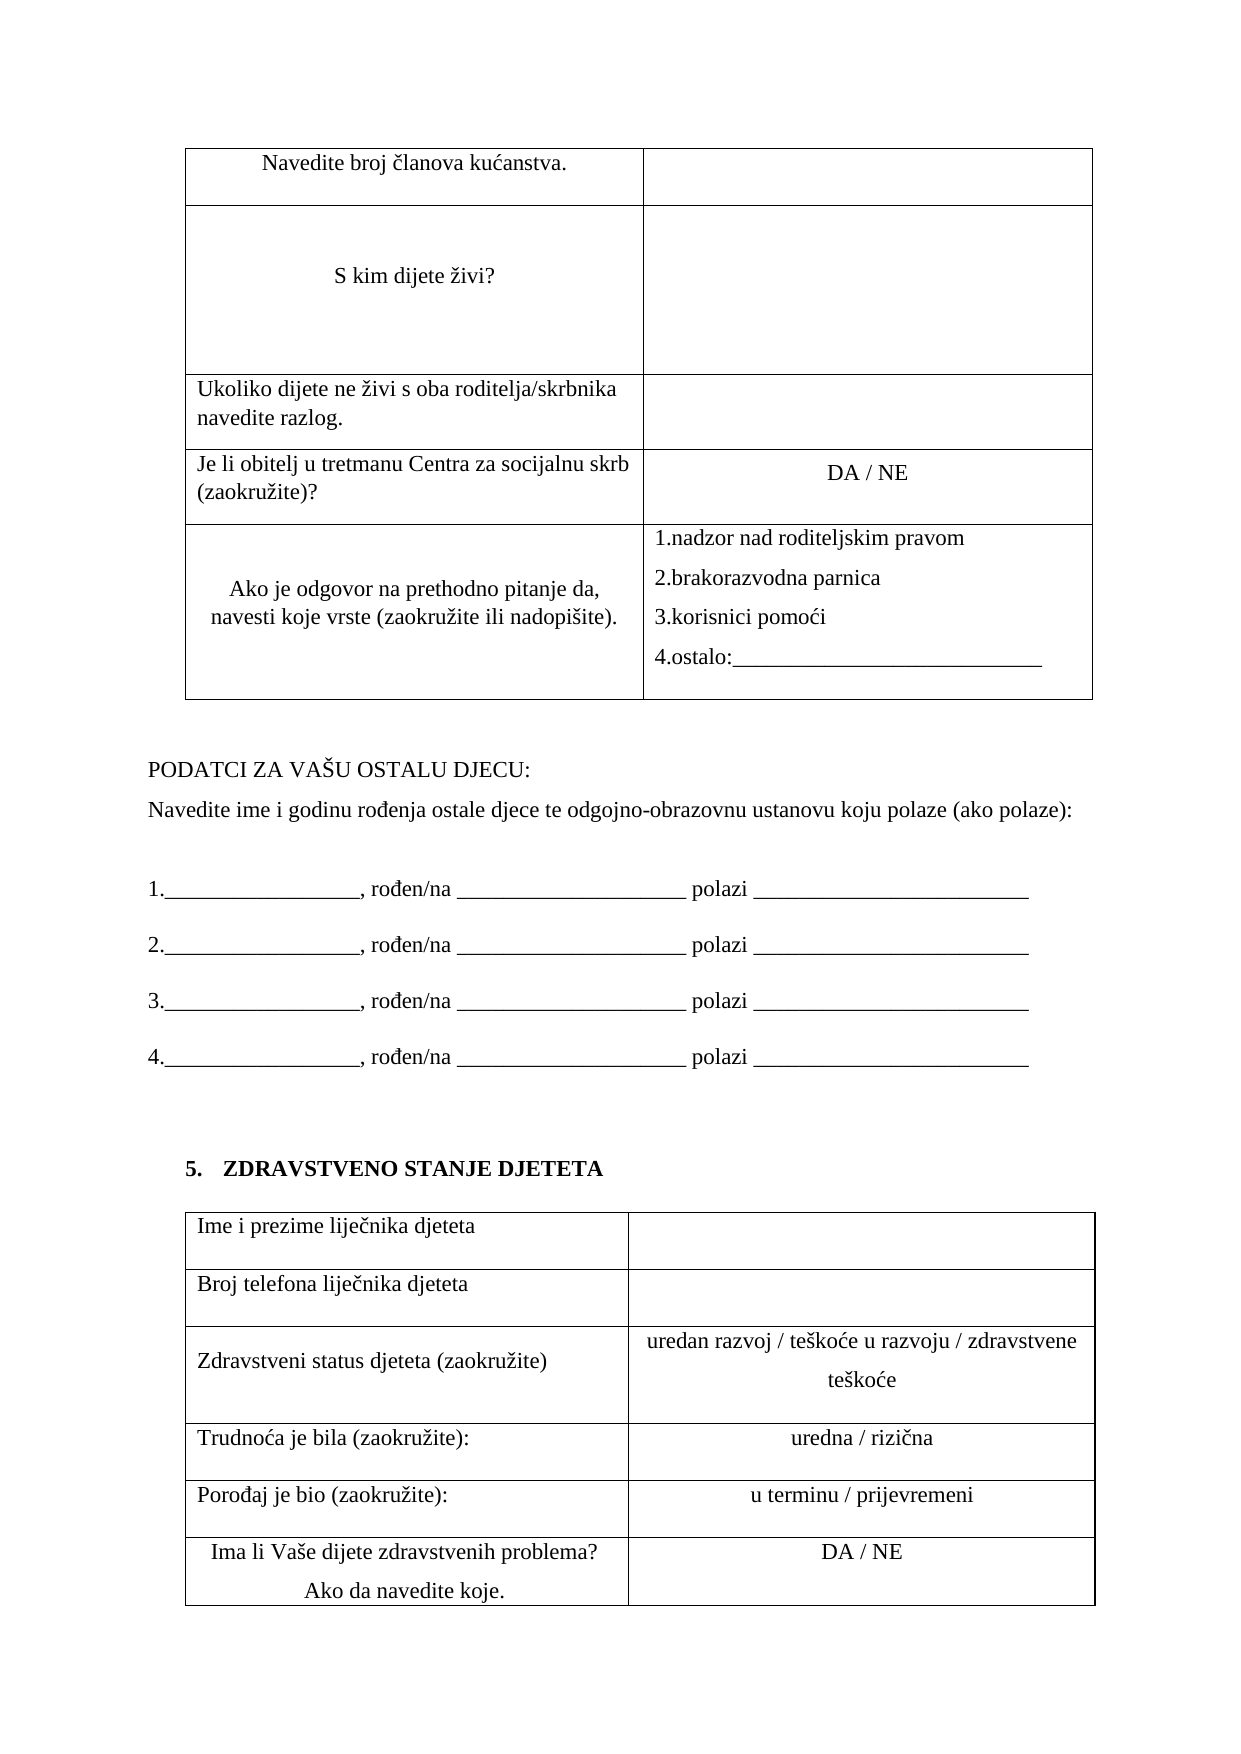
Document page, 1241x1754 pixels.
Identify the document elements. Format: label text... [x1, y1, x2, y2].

table_cell [629, 1270, 1094, 1326]
text PODATCI ZA VAŠU OSTALU DJECU: Navedite ime i godinu rođenja ostale djece te odgojno-obrazovnu ustanovu koju polaze (ako polaze): 1._________________, rođen/na ____________________ polazi ________________________ [148, 756, 1093, 901]
table_cell Ako je odgovor na prethodno pitanje da, navesti koje vrste (zaokružite ili nadopišite). [186, 525, 643, 699]
table_header [629, 1213, 1094, 1269]
table_cell u terminu / prijevremeni [629, 1481, 1094, 1537]
list ZDRAVSTVENO STANJE DJETETA [185, 1155, 1093, 1182]
table_header [644, 149, 1092, 205]
table_cell Trudnoća je bila (zaokružite): [186, 1424, 628, 1480]
table_cell uredan razvoj / teškoće u razvoju / zdravstvene teškoće [629, 1327, 1094, 1423]
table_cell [186, 1538, 628, 1605]
text 4._________________, rođen/na ____________________ polazi ________________________ [148, 1043, 1093, 1069]
text 3._________________, rođen/na ____________________ polazi ________________________ [148, 987, 1093, 1013]
text 2._________________, rođen/na ____________________ polazi ________________________ [148, 931, 1093, 957]
table_cell [644, 206, 1092, 374]
table_cell Zdravstveni status djeteta (zaokružite) [186, 1327, 628, 1423]
table_header Navedite broj članova kućanstva. [186, 149, 643, 205]
table_header Ime i prezime liječnika djeteta [186, 1213, 628, 1269]
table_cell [629, 1538, 1094, 1605]
table_cell Ukoliko dijete ne živi s oba roditelja/skrbnika navedite razlog. [186, 375, 643, 449]
table_cell Broj telefona liječnika djeteta [186, 1270, 628, 1326]
table_cell 1.nadzor nad roditeljskim pravom 2.brakorazvodna parnica 3.korisnici pomoći 4.ostalo:___________________________ [644, 525, 1092, 699]
table_cell uredna / rizična [629, 1424, 1094, 1480]
table_cell [644, 375, 1092, 449]
table_cell S kim dijete živi? [186, 206, 643, 374]
table_cell DA / NE [644, 450, 1092, 523]
table_cell Porođaj je bio (zaokružite): [186, 1481, 628, 1537]
table_cell Je li obitelj u tretmanu Centra za socijalnu skrb (zaokružite)? [186, 450, 643, 523]
